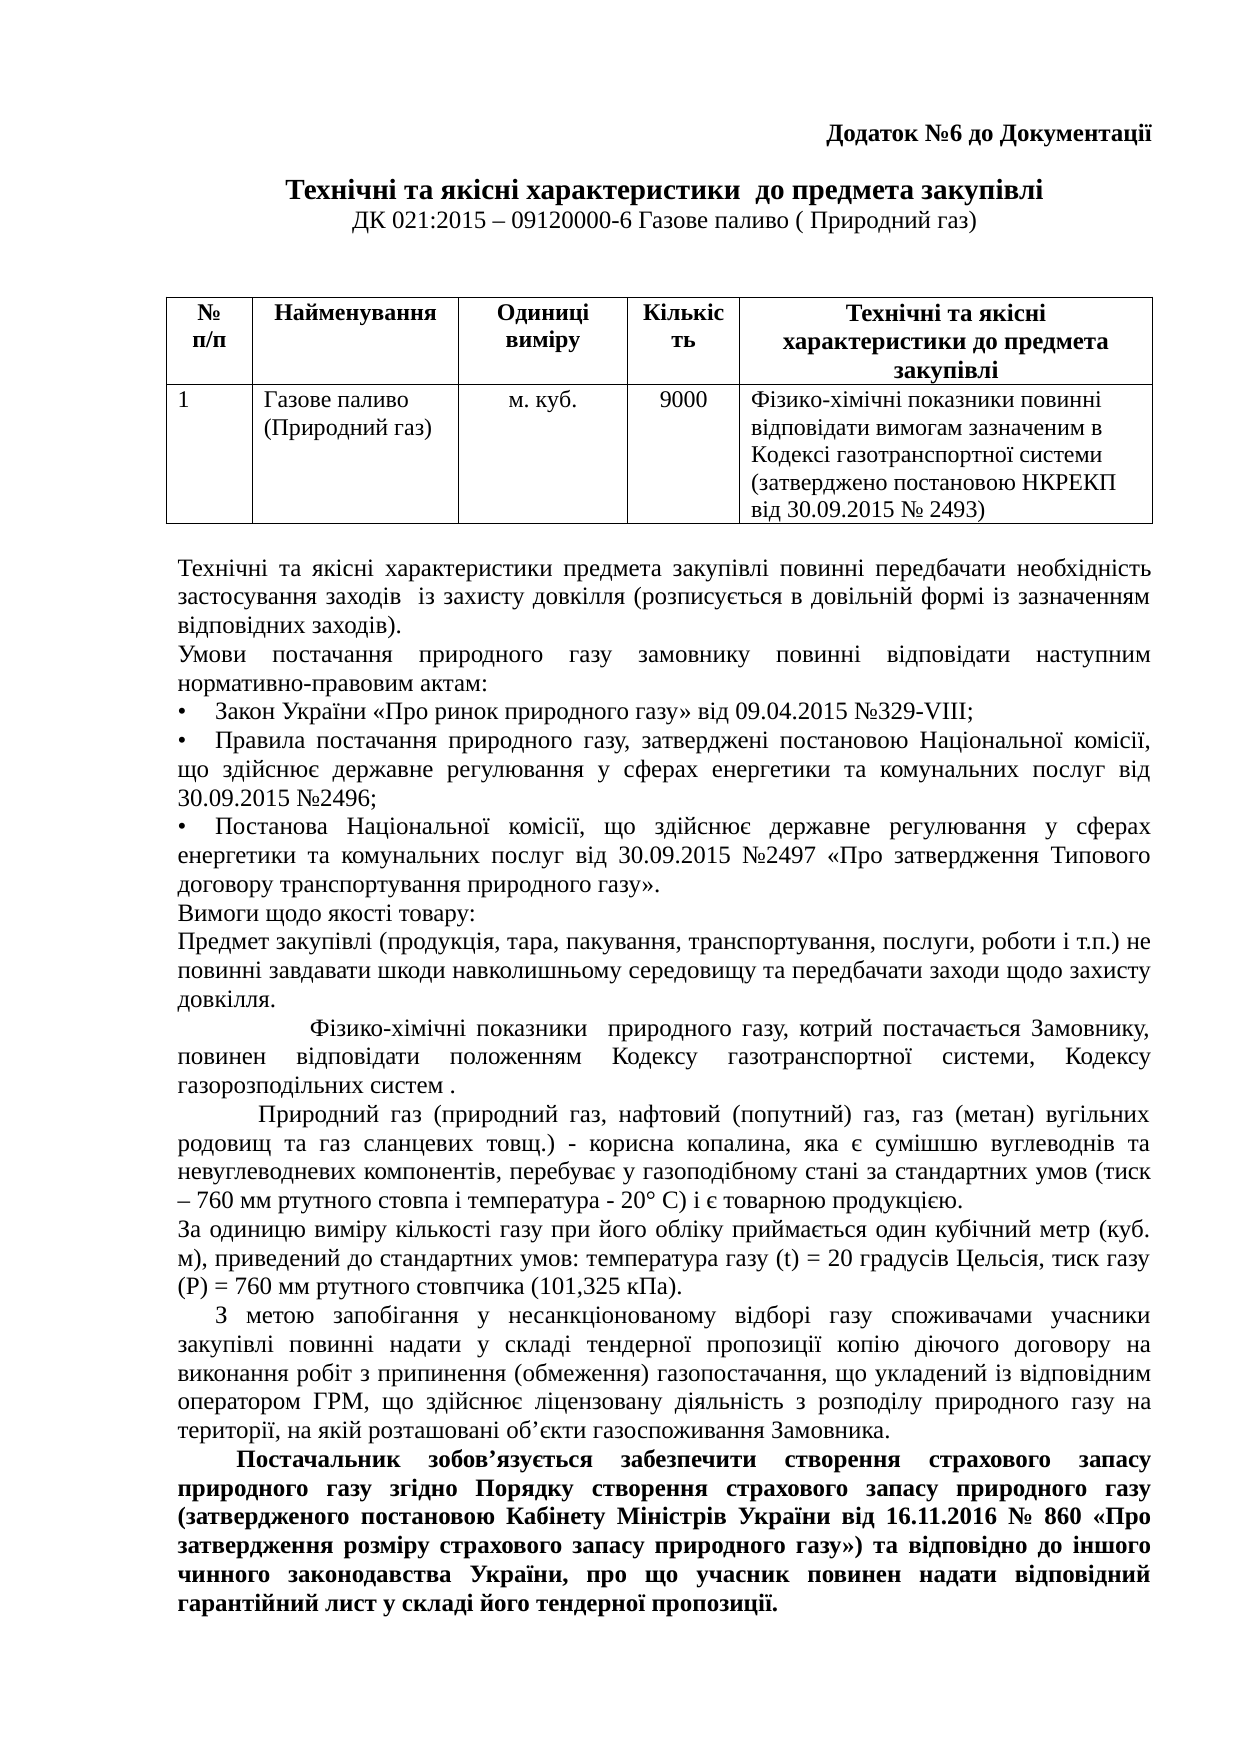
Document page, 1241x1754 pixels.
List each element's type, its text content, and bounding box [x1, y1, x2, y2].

text Умови постачання природного газу замовнику повинні відповідати наступним нормативно-правовим актам: [177, 639, 1152, 696]
table_header Технічні та якісні характеристики до предмета закупівлі [740, 298, 1152, 384]
text Фізико-хімічні показники природного газу, котрий постачається Замовнику, повинен відповідати положенням Кодексу газотранспортної системи, Кодексу газорозподільних систем . [177, 1013, 1152, 1099]
table_cell 1 [167, 385, 252, 523]
text Додаток №6 до Документації [177, 118, 1152, 147]
table_header № п/п [167, 298, 252, 384]
table_header Кількість [628, 298, 739, 384]
table_cell м. куб. [459, 385, 627, 523]
table_header Одиниці виміру [459, 298, 627, 384]
table_cell Газове паливо (Природний газ) [253, 385, 458, 523]
text Предмет закупівлі (продукція, тара, пакування, транспортування, послуги, роботи і т.п.) не повинні завдавати шкоди навколишньому середовищу та передбачати заходи щодо захисту довкілля. [177, 926, 1152, 1013]
text ДК 021:2015 – 09120000-6 Газове паливо ( Природний газ) [177, 206, 1152, 234]
text • Закон України «Про ринок природного газу» від 09.04.2015 №329-VIII; [177, 696, 1152, 725]
table_cell 9000 [628, 385, 739, 523]
text Технічні та якісні характеристики до предмета закупівлі [177, 172, 1152, 206]
text • Правила постачання природного газу, затверджені постановою Національної комісії, що здійснює державне регулювання у сферах енергетики та комунальних послуг від 30.09.2015 №2496; [177, 725, 1152, 811]
table_cell Фізико-хімічні показники повинні відповідати вимогам зазначеним в Кодексі газотранспортної системи (затверджено постановою НКРЕКП від 30.09.2015 № 2493) [740, 385, 1152, 523]
text Вимоги щодо якості товару: [177, 898, 1152, 926]
table_header Найменування [253, 298, 458, 384]
text Постачальник зобов’язується забезпечити створення страхового запасу природного газу згідно Порядку створення страхового запасу природного газу (затвердженого постановою Кабінету Міністрів України від 16.11.2016 № 860 «Про затвердження розміру страхового запасу природного газу») та відповідно до іншого чинного законодавства України, про що учасник повинен надати відповідний гарантійний лист у складі його тендерної пропозиції. [177, 1444, 1152, 1616]
text Природний газ (природний газ, нафтовий (попутний) газ, газ (метан) вугільних родовищ та газ сланцевих товщ.) - корисна копалина, яка є сумішшю вуглеводнів та невуглеводневих компонентів, перебуває у газоподібному стані за стандартних умов (тиск – ртутного стовпа і температура - 20° C) і є товарною продукцією. [177, 1099, 1152, 1214]
text З метою запобігання у несанкціонованому відборі газу споживачами учасники закупівлі повинні надати у складі тендерної пропозиції копію діючого договору на виконання робіт з припинення (обмеження) газопостачання, що укладений із відповідним оператором ГРМ, що здійснює ліцензовану діяльність з розподілу природного газу на території, на якій розташовані об’єкти газоспоживання Замовника. [177, 1300, 1152, 1444]
text Технічні та якісні характеристики предмета закупівлі повинні передбачати необхідність застосування заходів із захисту довкілля (розписується в довільній формі із зазначенням відповідних заходів). [177, 553, 1152, 639]
text За одиницю виміру кількості газу при його обліку приймається один кубічний метр (куб. м), приведений до стандартних умов: температура газу (t) = 20 градусів Цельсія, тиск газу (P) = ртутного стовпчика (101,325 кПа). [177, 1214, 1152, 1300]
text • Постанова Національної комісії, що здійснює державне регулювання у сферах енергетики та комунальних послуг від 30.09.2015 №2497 «Про затвердження Типового договору транспортування природного газу». [177, 811, 1152, 898]
